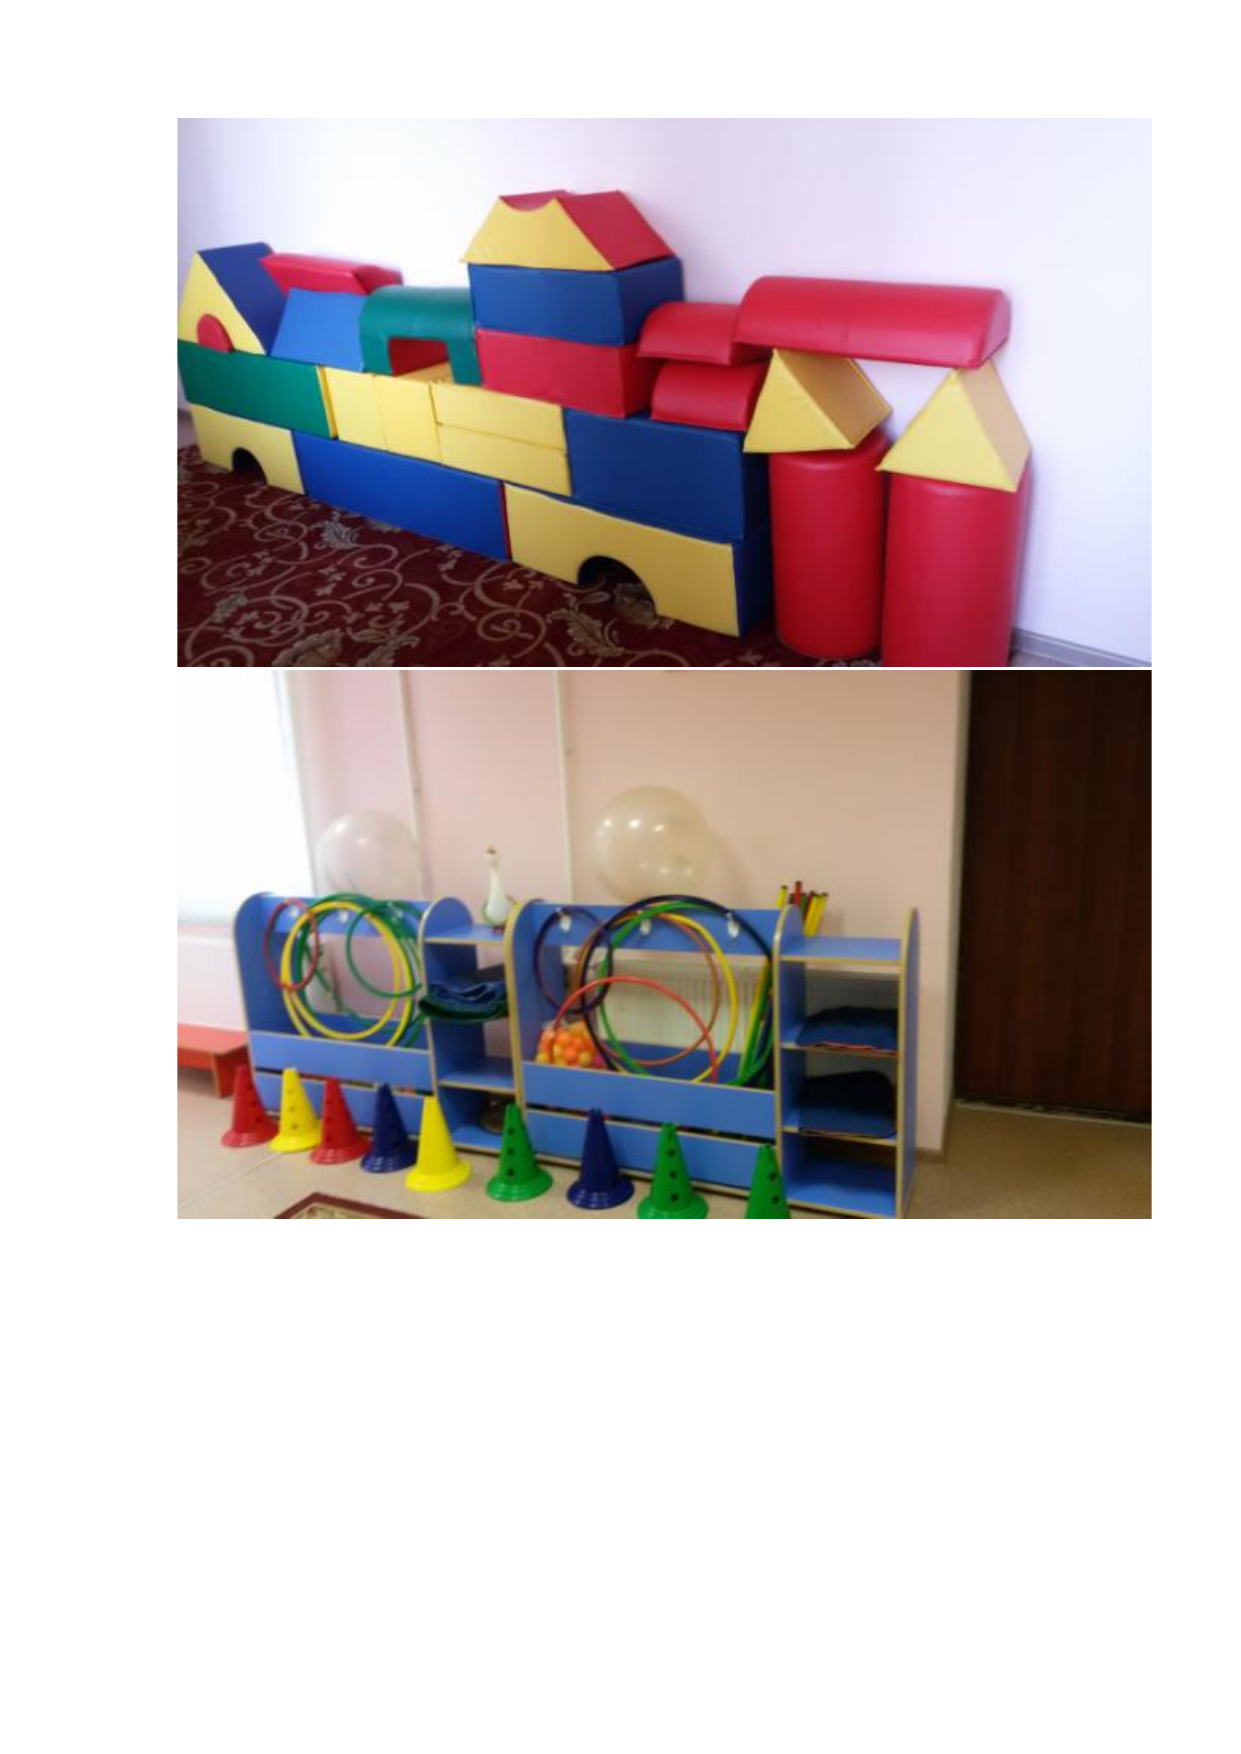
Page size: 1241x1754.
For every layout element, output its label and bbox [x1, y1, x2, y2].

picture [177, 118, 1152, 667]
picture [177, 670, 1152, 1219]
